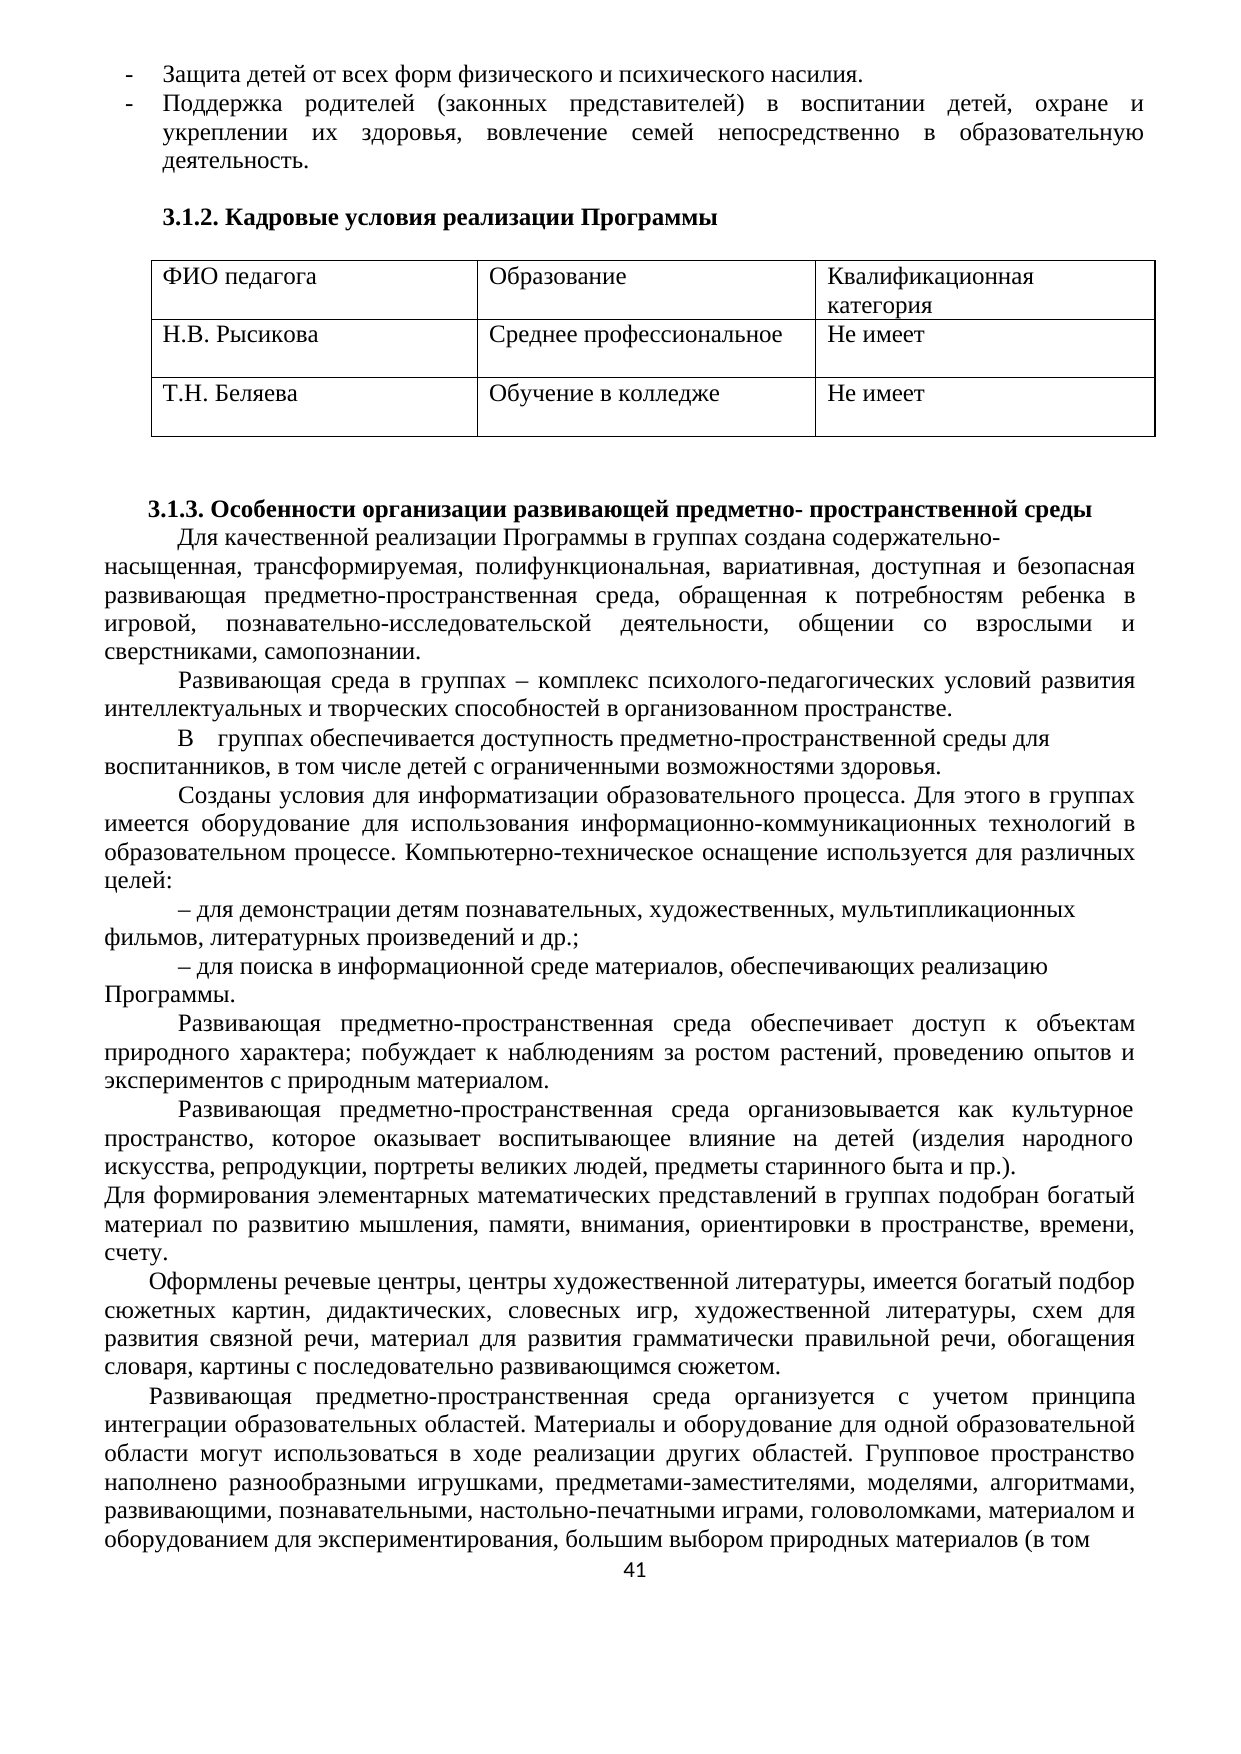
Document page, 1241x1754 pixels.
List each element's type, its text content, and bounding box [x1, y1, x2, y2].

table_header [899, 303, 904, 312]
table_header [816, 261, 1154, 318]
text 3.1.3. Особенности организации развивающей предметно- пространственной среды Для качественной реализации Программы в группах создана содержательно- [148, 495, 1136, 551]
text Развивающая среда в группах – комплекс психолого-педагогических условий развития интеллектуальных и творческих способностей в организованном пространстве. [104, 667, 1136, 722]
text 41 [104, 1555, 1165, 1583]
text Созданы условия для информатизации образовательного процесса. Для этого в группах имеется оборудование для использования информационно-коммуникационных технологий в образовательном процессе. Компьютерно-техническое оснащение используется для различных целей: [104, 781, 1136, 894]
list группах обеспечивается доступность предметно-пространственной среды для воспитанников, в том числе детей с ограниченными возможностями здоровья. [104, 724, 1136, 779]
text – для демонстрации детям познавательных, художественных, мультипликационных фильмов, литературных произведений и др.; [104, 895, 1134, 951]
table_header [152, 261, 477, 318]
text – для поиска в информационной среде материалов, обеспечивающих реализацию Программы. [104, 952, 1134, 1008]
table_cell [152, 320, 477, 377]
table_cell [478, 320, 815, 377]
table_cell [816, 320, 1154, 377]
text Для формирования элементарных математических представлений в группах подобран богатый материал по развитию мышления, памяти, внимания, ориентировки в пространстве, времени, счету. [104, 1181, 1136, 1266]
text Оформлены речевые центры, центры художественной литературы, имеется богатый подбор сюжетных картин, дидактических, словесных игр, художественной литературы, схем для развития связной речи, материал для развития грамматически правильной речи, обогащения словаря, картины с последовательно развивающимся сюжетом. [104, 1267, 1136, 1380]
list Поддержка родителей (законных представителей) в воспитании детей, охране и укреплении их здоровья, вовлечение семей непосредственно в образовательную деятельность. [125, 89, 1144, 173]
text Развивающая предметно-пространственная среда обеспечивает доступ к объектам природного характера; побуждает к наблюдениям за ростом растений, проведению опытов и экспериментов с природным материалом. [104, 1009, 1136, 1094]
text Развивающая предметно-пространственная среда организуется с учетом принципа интеграции образовательных областей. Материалы и оборудование для одной образовательной области могут использоваться в ходе реализации других областей. Групповое пространство наполнено разнообразными игрушками, предметами-заместителями, моделями, алгоритмами, развивающими, познавательными, настольно-печатными играми, головоломками, материалом и оборудованием для экспериментирования, большим выбором природных материалов (в том [104, 1381, 1136, 1552]
text Развивающая предметно-пространственная среда организовывается как культурное пространство, которое оказывает воспитывающее влияние на детей (изделия народного искусства, репродукции, портреты великих людей, предметы старинного быта и пр.). [104, 1095, 1134, 1180]
list Защита детей от всех форм физического и психического насилия. [125, 59, 1144, 88]
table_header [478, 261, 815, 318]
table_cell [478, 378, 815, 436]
text насыщенная, трансформируемая, полифункциональная, вариативная, доступная и безопасная развивающая предметно-пространственная среда, обращенная к потребностям ребенка в игровой, познавательно-исследовательской деятельности, общении со взрослыми и сверстниками, самопознании. [104, 552, 1136, 665]
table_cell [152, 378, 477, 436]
text 3.1.2. Кадровые условия реализации Программы [162, 202, 1144, 231]
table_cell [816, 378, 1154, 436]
